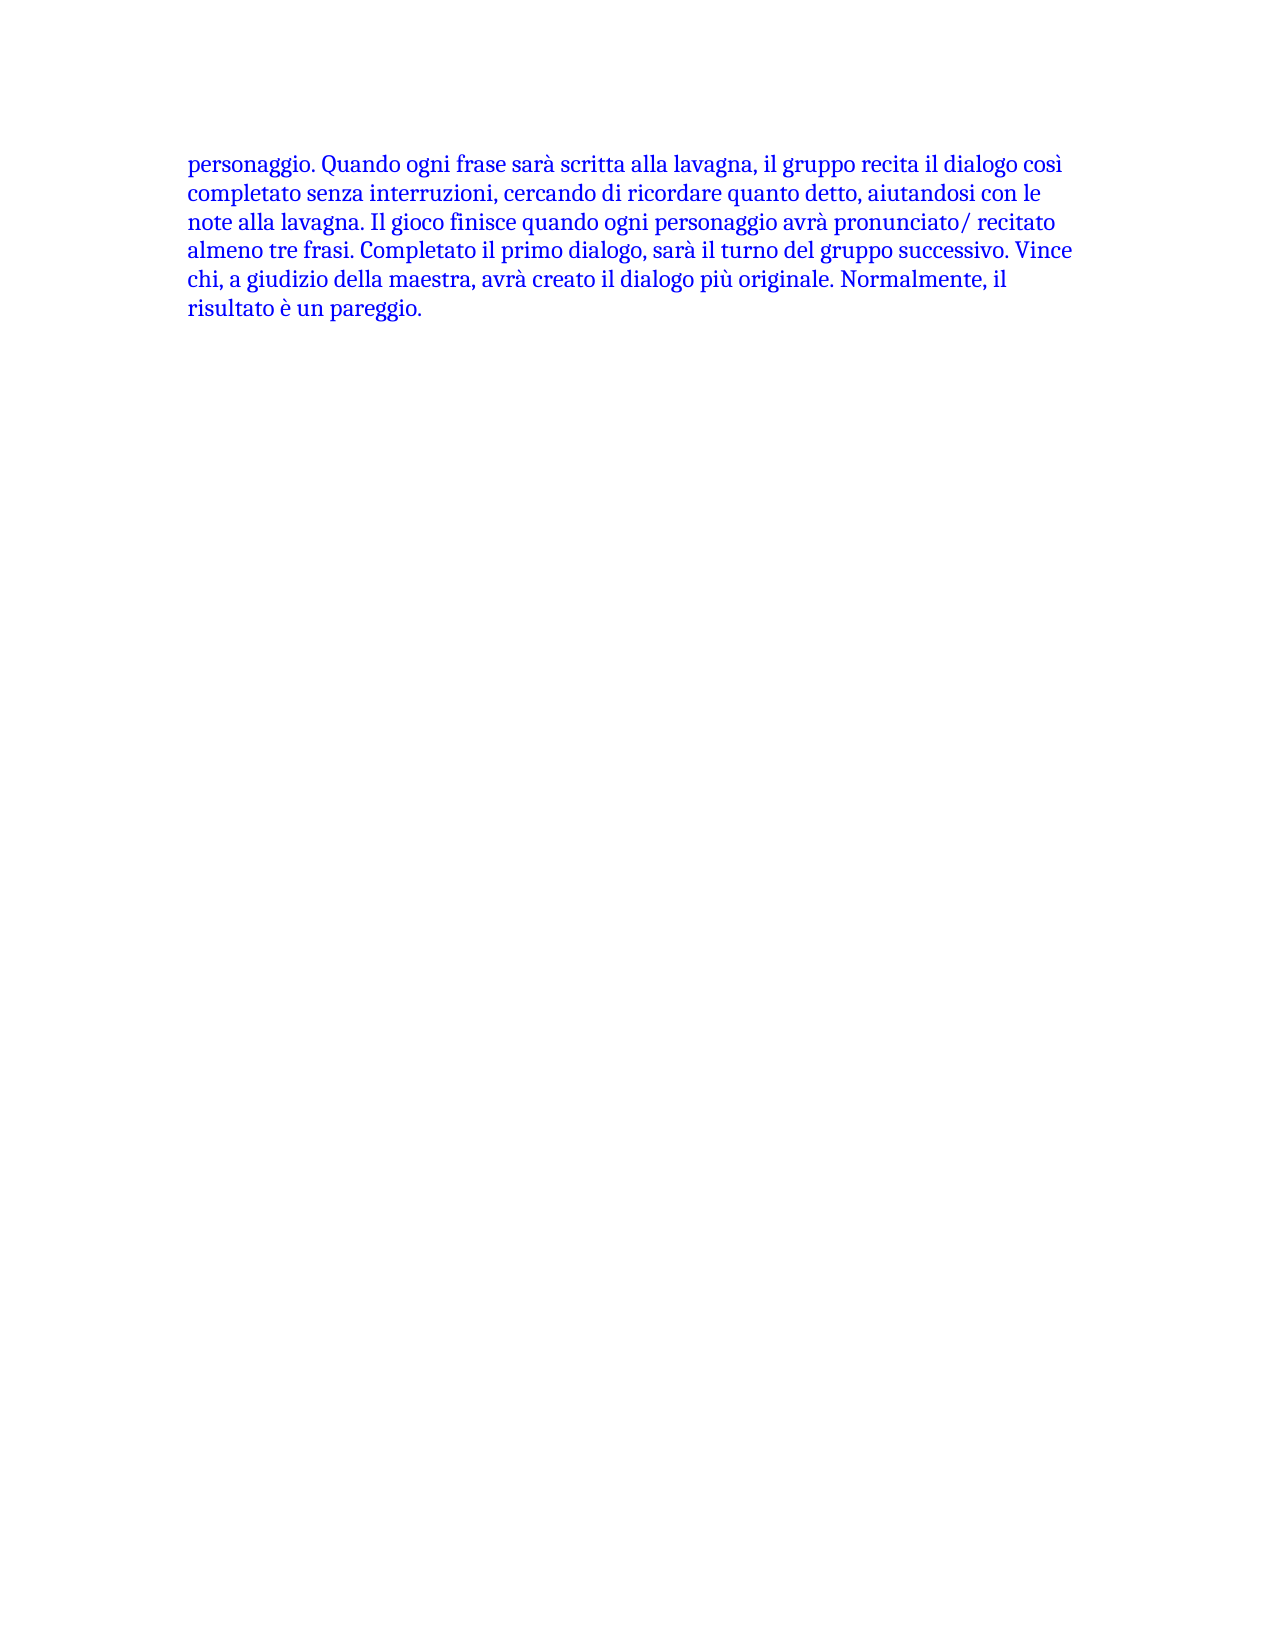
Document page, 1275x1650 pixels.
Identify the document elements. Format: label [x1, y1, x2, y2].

text [187, 150, 1087, 322]
